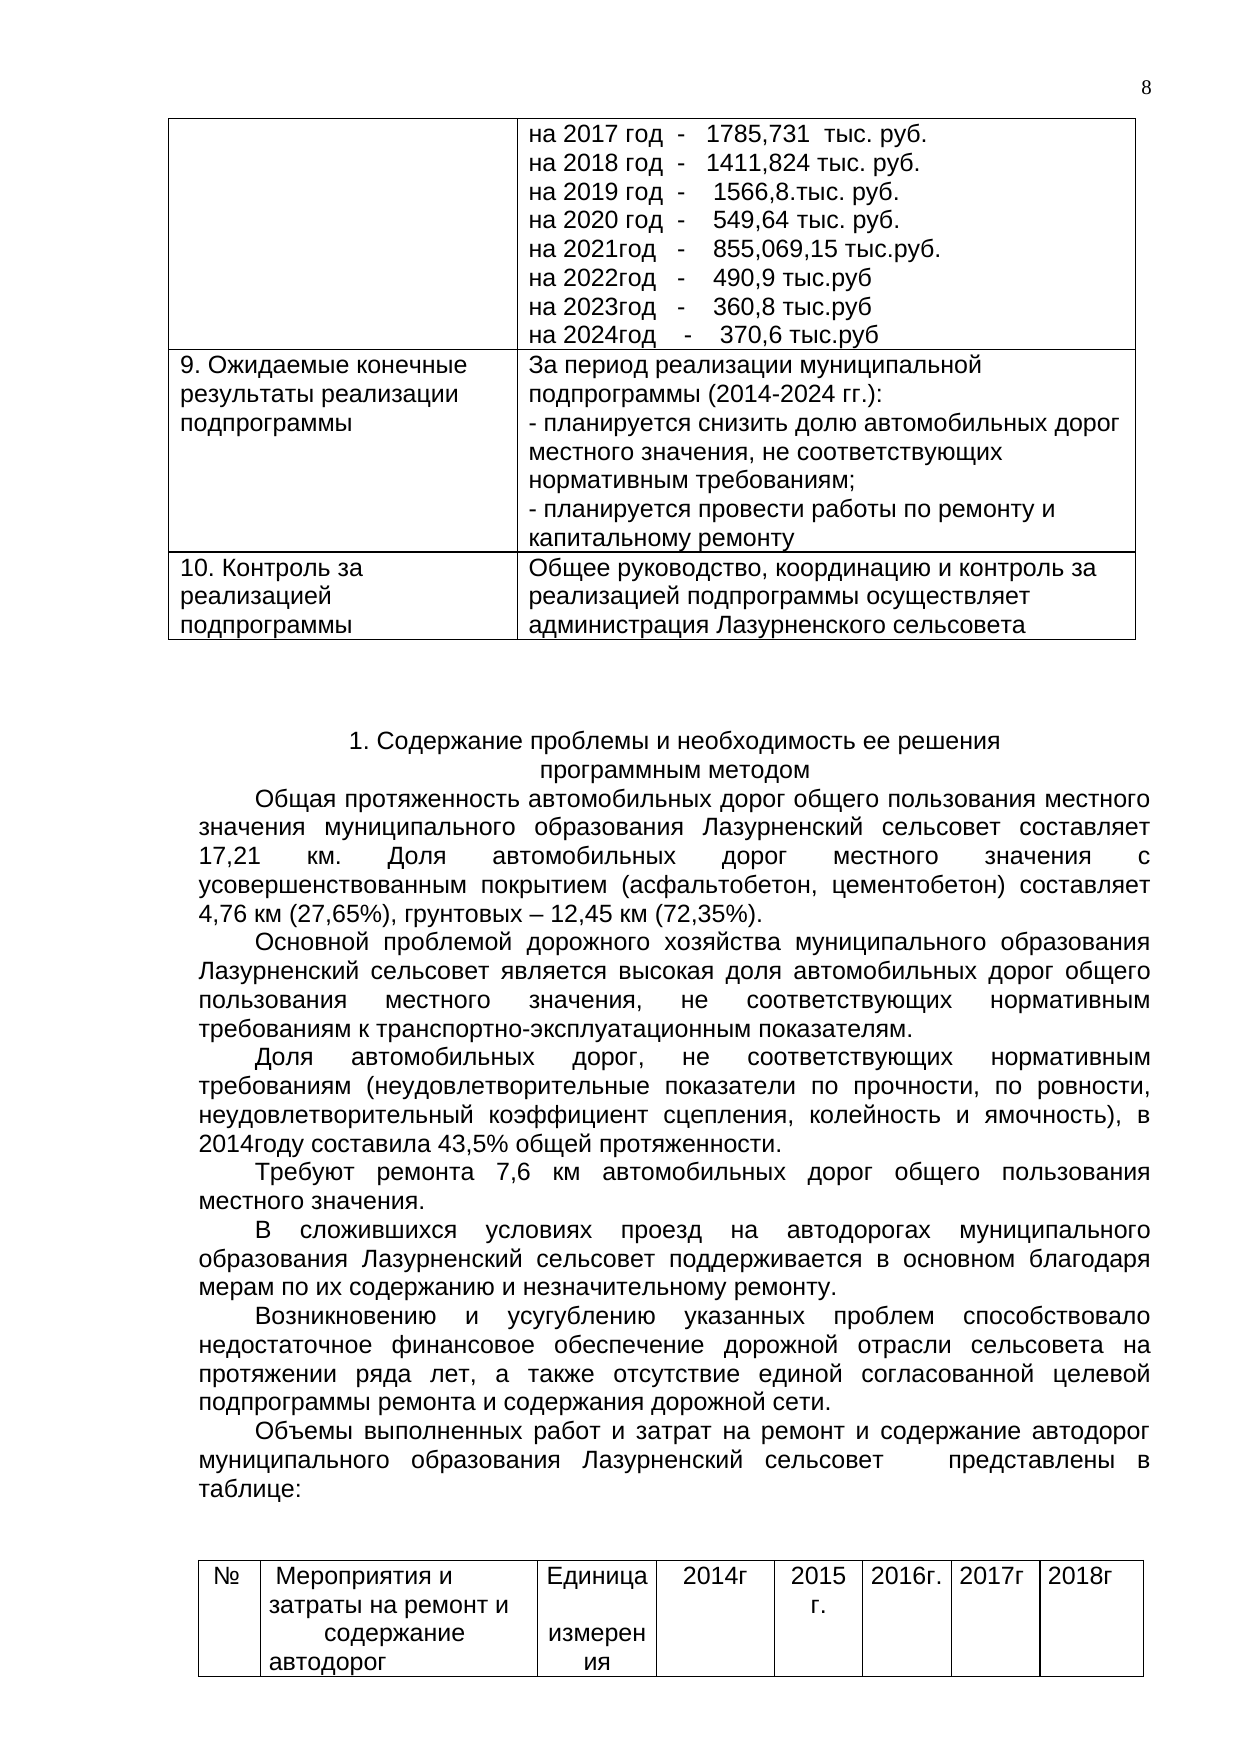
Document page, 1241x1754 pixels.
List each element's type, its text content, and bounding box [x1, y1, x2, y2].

table_header 2016г. [863, 1561, 951, 1676]
text Возникновению и усугублению указанных проблем способствовало недостаточное финансовое обеспечение дорожной отрасли сельсовета на протяжении ряда лет, а также отсутствие единой согласованной целевой подпрограммы ремонта и содержания дорожной сети. [198, 1301, 1151, 1416]
table_header Мероприятия и затраты на ремонт и содержание автодорог [261, 1561, 537, 1676]
table_header 2018г [1041, 1561, 1143, 1676]
table_header Единица измерения [538, 1561, 656, 1676]
text В сложившихся условиях проезд на автодорогах муниципального образования Лазурненский сельсовет поддерживается в основном благодаря мерам по их содержанию и незначительному ремонту. [198, 1215, 1151, 1301]
table_cell 10. Контроль за реализацией подпрограммы [169, 553, 517, 639]
text Объемы выполненных работ и затрат на ремонт и содержание автодорог муниципального образования Лазурненский сельсовет представлены в таблице: [198, 1416, 1151, 1502]
text программным методом [198, 755, 1151, 783]
table_header 2015 г. [775, 1561, 862, 1676]
table_cell Общее руководство, координацию и контроль за реализацией подпрограммы осуществляет администрация Лазурненского сельсовета [518, 553, 1135, 639]
table_header 2017г [952, 1561, 1039, 1676]
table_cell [518, 119, 1135, 349]
table_header 2014г [657, 1561, 774, 1676]
table_cell За период реализации муниципальной подпрограммы (2014-2024 гг.): - планируется снизить долю автомобильных дорог местного значения, не соответствующих нормативным требованиям; - планируется провести работы по ремонту и капитальному ремонту [518, 350, 1135, 551]
text 1. Содержание проблемы и необходимость ее решения [198, 726, 1151, 755]
text Требуют ремонта 7,6 км автомобильных дорог общего пользования местного значения. [198, 1157, 1151, 1215]
text Доля автомобильных дорог, не соответствующих нормативным требованиям (неудовлетворительные показатели по прочности, по ровности, неудовлетворительный коэффициент сцепления, колейность и ямочность), в 2014году составила 43,5% общей протяженности. [198, 1042, 1151, 1157]
text Основной проблемой дорожного хозяйства муниципального образования Лазурненский сельсовет является высокая доля автомобильных дорог общего пользования местного значения, не соответствующих нормативным требованиям к транспортно-эксплуатационным показателям. [198, 927, 1151, 1042]
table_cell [169, 119, 517, 349]
text Общая протяженность автомобильных дорог общего пользования местного значения муниципального образования Лазурненский сельсовет составляет 17,21 км. Доля автомобильных дорог местного значения с усовершенствованным покрытием (асфальтобетон, цементобетон) составляет 4,76 км (27,65%), грунтовых – 12,45 км (72,35%). [198, 783, 1151, 927]
table_header № [199, 1561, 260, 1676]
table_cell 9. Ожидаемые конечные результаты реализации подпрограммы [169, 350, 517, 551]
